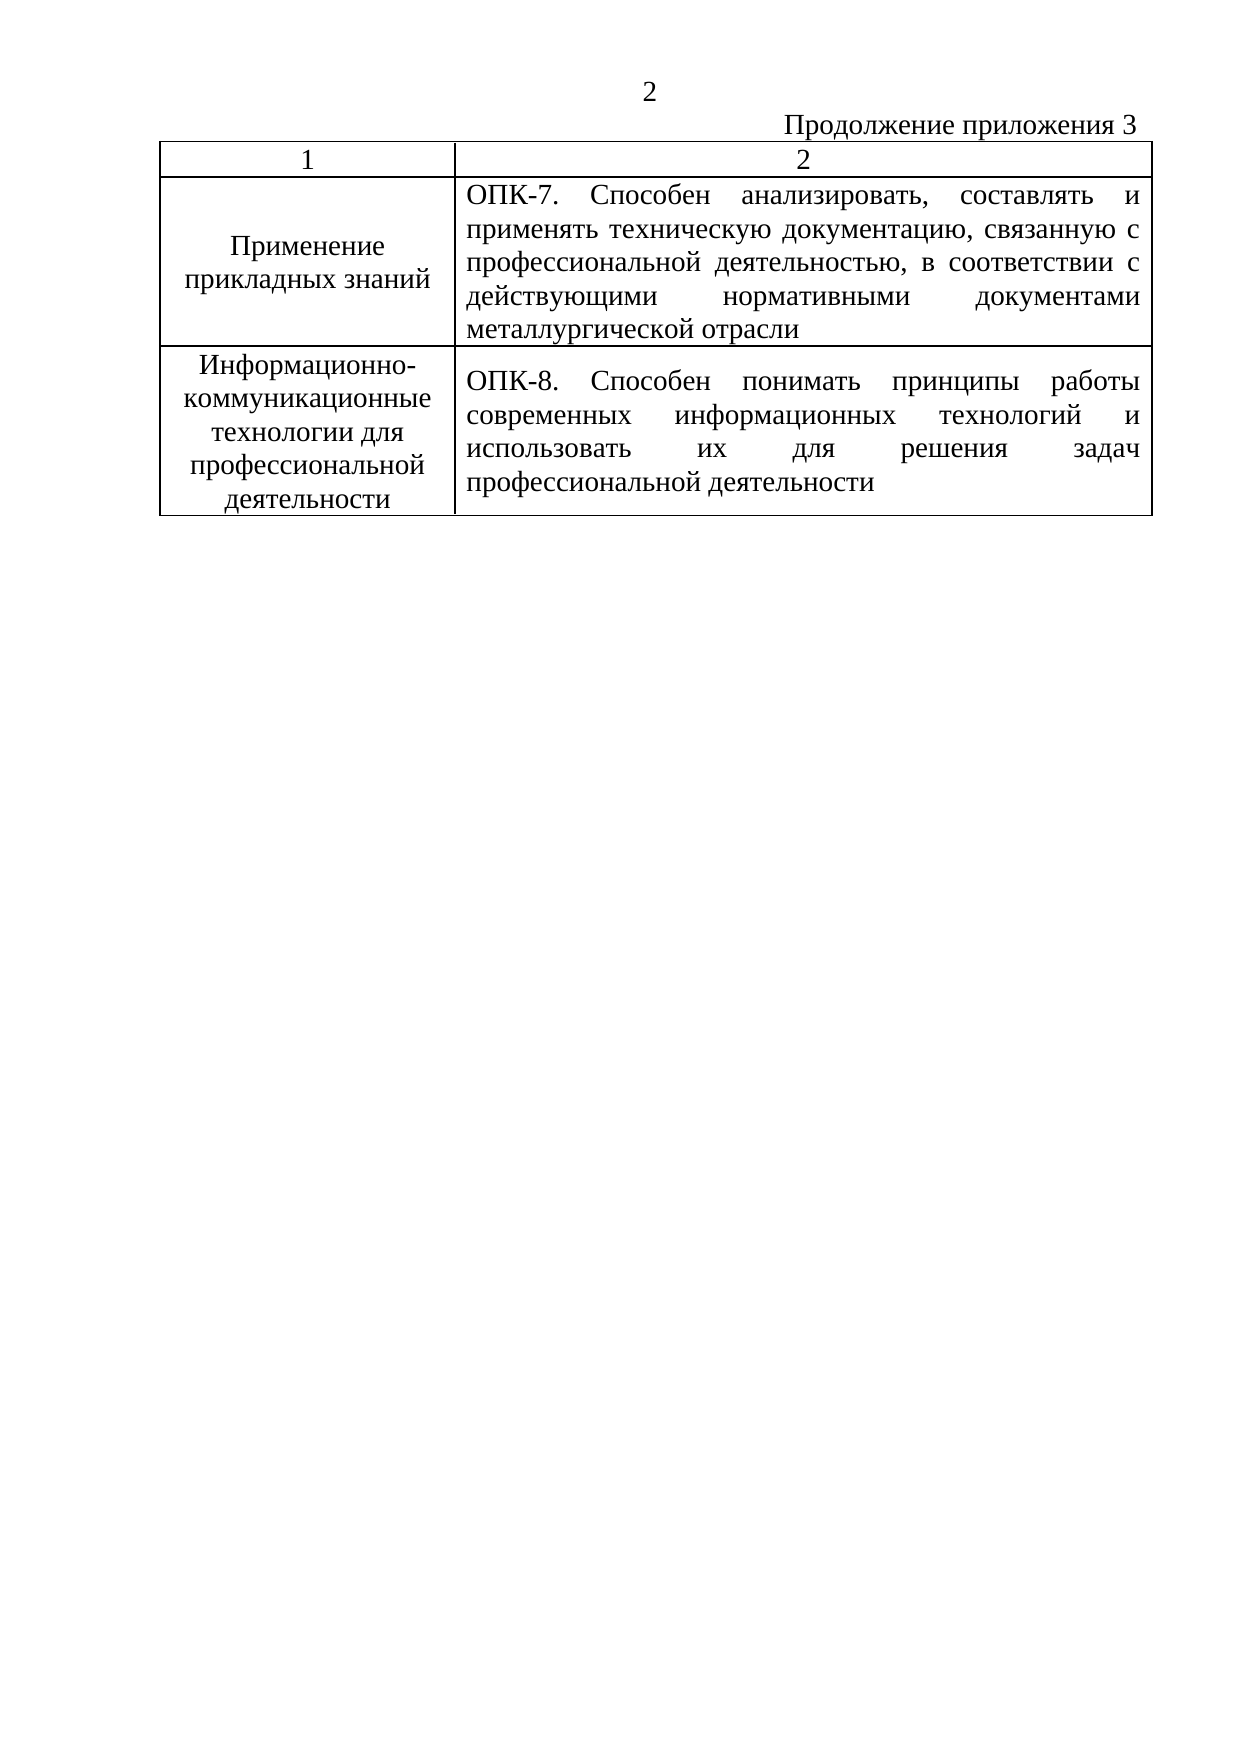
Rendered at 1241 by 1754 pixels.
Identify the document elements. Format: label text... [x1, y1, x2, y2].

table_cell ОПК-7. Способен анализировать, составлять и применять техническую документацию, связанную с профессиональной деятельностью, в соответствии с действующими нормативными документами металлургической отрасли [456, 178, 1151, 345]
table_cell Информационно- коммуникационные технологии для профессиональной деятельности [161, 347, 454, 514]
table_cell 1 [161, 142, 455, 176]
table_cell Применение прикладных знаний [161, 178, 454, 345]
table_cell ОПК-8. Способен понимать принципы работы современных информационных технологий и использовать их для решения задач профессиональной деятельности [456, 347, 1151, 514]
table_cell 2 [456, 142, 1151, 176]
